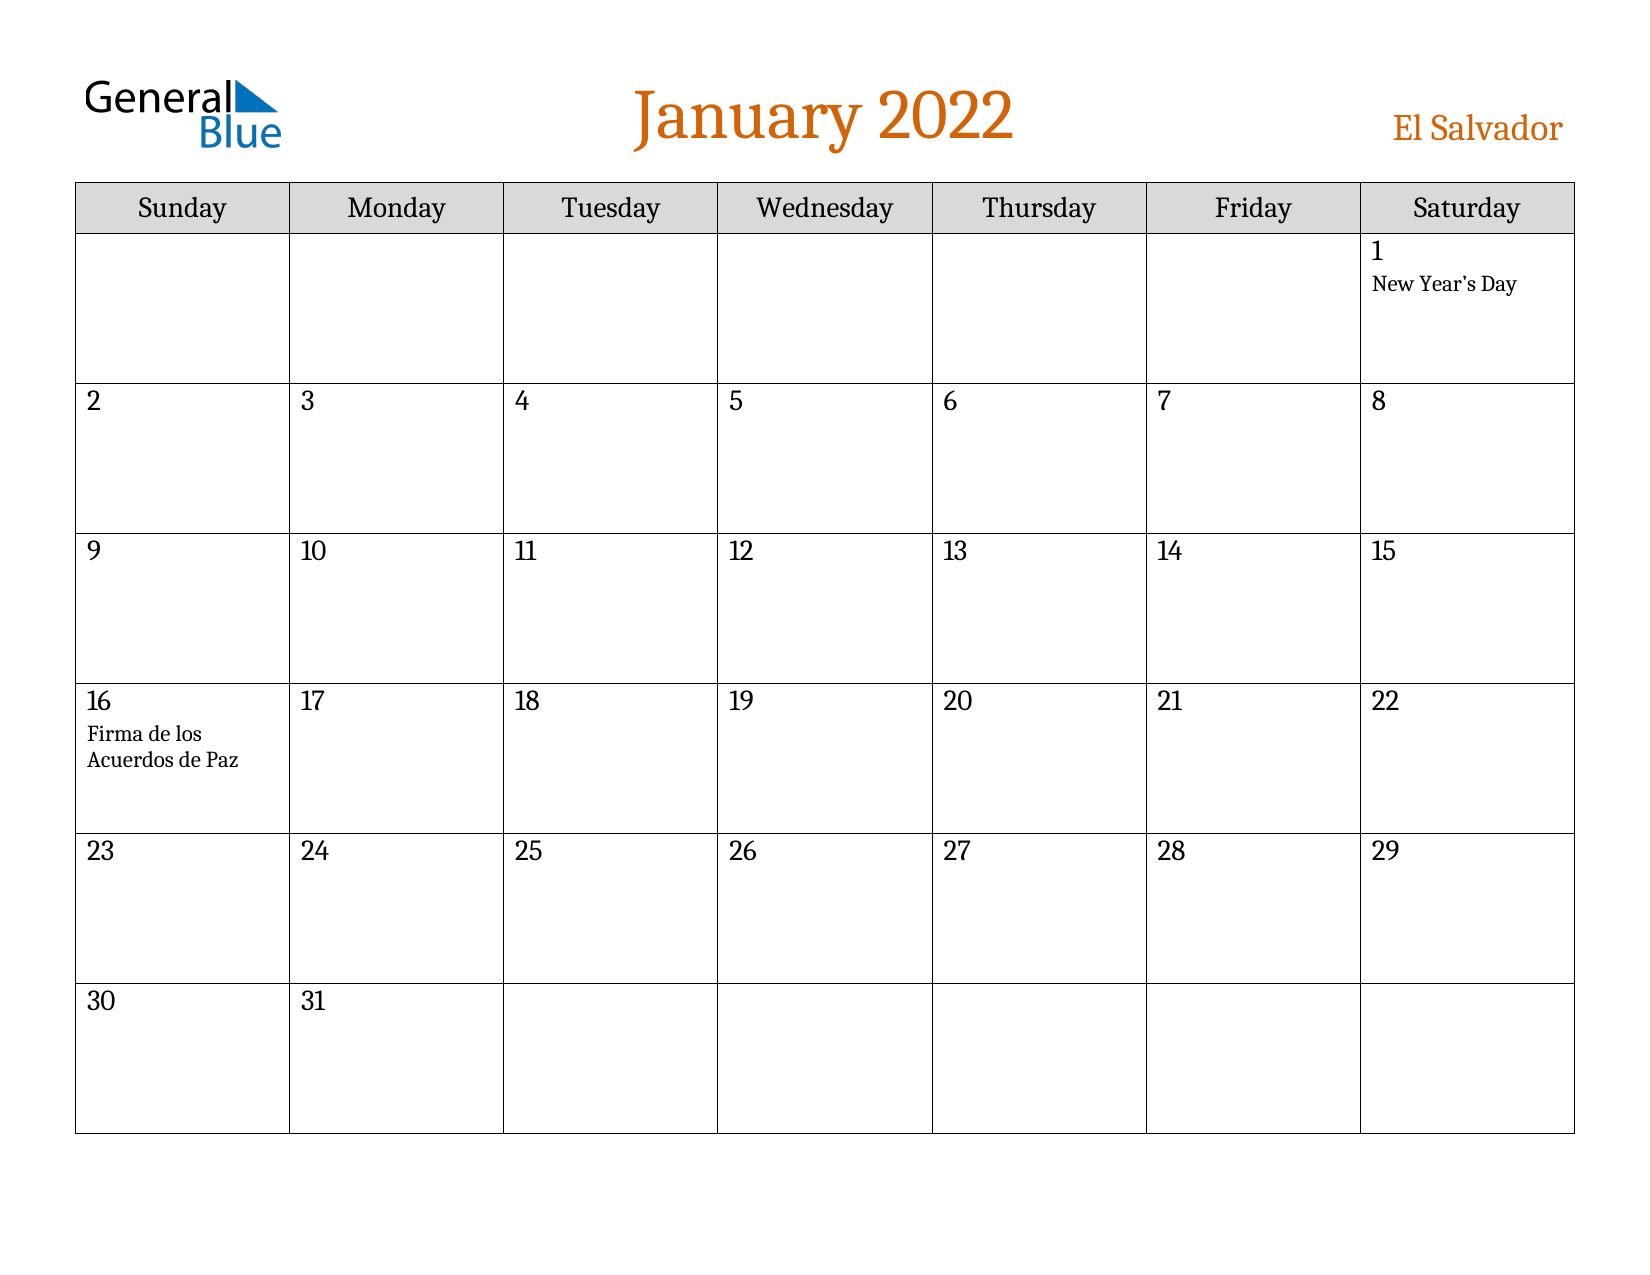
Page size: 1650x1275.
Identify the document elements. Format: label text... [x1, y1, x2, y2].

table_cell Friday [1147, 183, 1360, 233]
table_cell 31 [290, 984, 503, 1020]
table_cell [1147, 870, 1360, 983]
table_cell 7 [1147, 384, 1360, 420]
table_cell [933, 270, 1146, 383]
table_cell 12 [718, 534, 932, 570]
table_cell [1147, 1020, 1360, 1133]
table_cell [290, 420, 503, 533]
table_cell [504, 720, 717, 833]
table_cell 16 [76, 684, 289, 720]
table_cell [290, 870, 503, 983]
table_cell [1147, 234, 1360, 270]
table_cell 13 [933, 534, 1146, 570]
table_cell [1147, 984, 1360, 1020]
table_cell Firma de los Acuerdos de Paz [76, 720, 289, 833]
table_cell 2 [76, 384, 289, 420]
table_cell [504, 870, 717, 983]
table_cell 15 [1361, 534, 1574, 570]
table_cell [504, 1020, 717, 1133]
table_cell 20 [933, 684, 1146, 720]
table_cell [718, 420, 932, 533]
table_cell Saturday [1361, 183, 1574, 233]
table_cell [1361, 984, 1574, 1020]
table_cell 28 [1147, 834, 1360, 870]
table_cell [718, 270, 932, 383]
table_cell [76, 1020, 289, 1133]
table_cell [933, 1020, 1146, 1133]
table_cell [76, 420, 289, 533]
table_cell 23 [76, 834, 289, 870]
table_header [76, 75, 503, 182]
table_cell 30 [76, 984, 289, 1020]
table_cell [1147, 270, 1360, 383]
table_cell Thursday [933, 183, 1146, 233]
table_cell 6 [933, 384, 1146, 420]
table_header January 2022 [504, 75, 1146, 182]
table_cell [504, 420, 717, 533]
table_cell [504, 570, 717, 683]
table_cell Sunday [76, 183, 289, 233]
table_cell [290, 1020, 503, 1133]
table_cell 3 [290, 384, 503, 420]
table_cell 14 [1147, 534, 1360, 570]
table_cell [718, 570, 932, 683]
table_cell 4 [504, 384, 717, 420]
table_cell 10 [290, 534, 503, 570]
table_cell [933, 720, 1146, 833]
table_cell New Year’s Day [1361, 270, 1574, 383]
table_cell [76, 570, 289, 683]
table_cell [718, 870, 932, 983]
table_cell [76, 234, 289, 270]
table_cell 17 [290, 684, 503, 720]
table_cell 1 [1361, 234, 1574, 270]
table_cell Tuesday [504, 183, 717, 233]
table_cell [1361, 570, 1574, 683]
table_cell [76, 270, 289, 383]
table_cell 29 [1361, 834, 1574, 870]
table_cell [504, 234, 717, 270]
table_cell [504, 270, 717, 383]
table_cell [290, 234, 503, 270]
table_cell [1361, 870, 1574, 983]
table_cell [504, 984, 717, 1020]
table_cell [1147, 420, 1360, 533]
table_cell 11 [504, 534, 717, 570]
table_cell [290, 720, 503, 833]
table_cell 8 [1361, 384, 1574, 420]
table_cell [718, 234, 932, 270]
table_cell [1361, 420, 1574, 533]
table_cell 22 [1361, 684, 1574, 720]
table_cell [933, 870, 1146, 983]
table_cell [1361, 1020, 1574, 1133]
table_cell 19 [718, 684, 932, 720]
picture [86, 80, 281, 148]
table_cell [290, 270, 503, 383]
table_cell [1147, 720, 1360, 833]
table_cell 18 [504, 684, 717, 720]
table_cell [933, 420, 1146, 533]
table_cell [718, 720, 932, 833]
table_cell [1361, 720, 1574, 833]
table_cell Wednesday [718, 183, 932, 233]
table_cell 21 [1147, 684, 1360, 720]
table_cell [718, 984, 932, 1020]
table_cell Monday [290, 183, 503, 233]
table_cell [718, 1020, 932, 1133]
table_cell [933, 984, 1146, 1020]
table_cell 27 [933, 834, 1146, 870]
table_cell 9 [76, 534, 289, 570]
table_cell [76, 870, 289, 983]
table_cell [290, 570, 503, 683]
table_cell [933, 570, 1146, 683]
table_cell [1147, 570, 1360, 683]
table_cell [933, 234, 1146, 270]
table_cell 25 [504, 834, 717, 870]
table_cell 5 [718, 384, 932, 420]
table_header El Salvador [1146, 75, 1574, 182]
table_cell 26 [718, 834, 932, 870]
table_cell 24 [290, 834, 503, 870]
